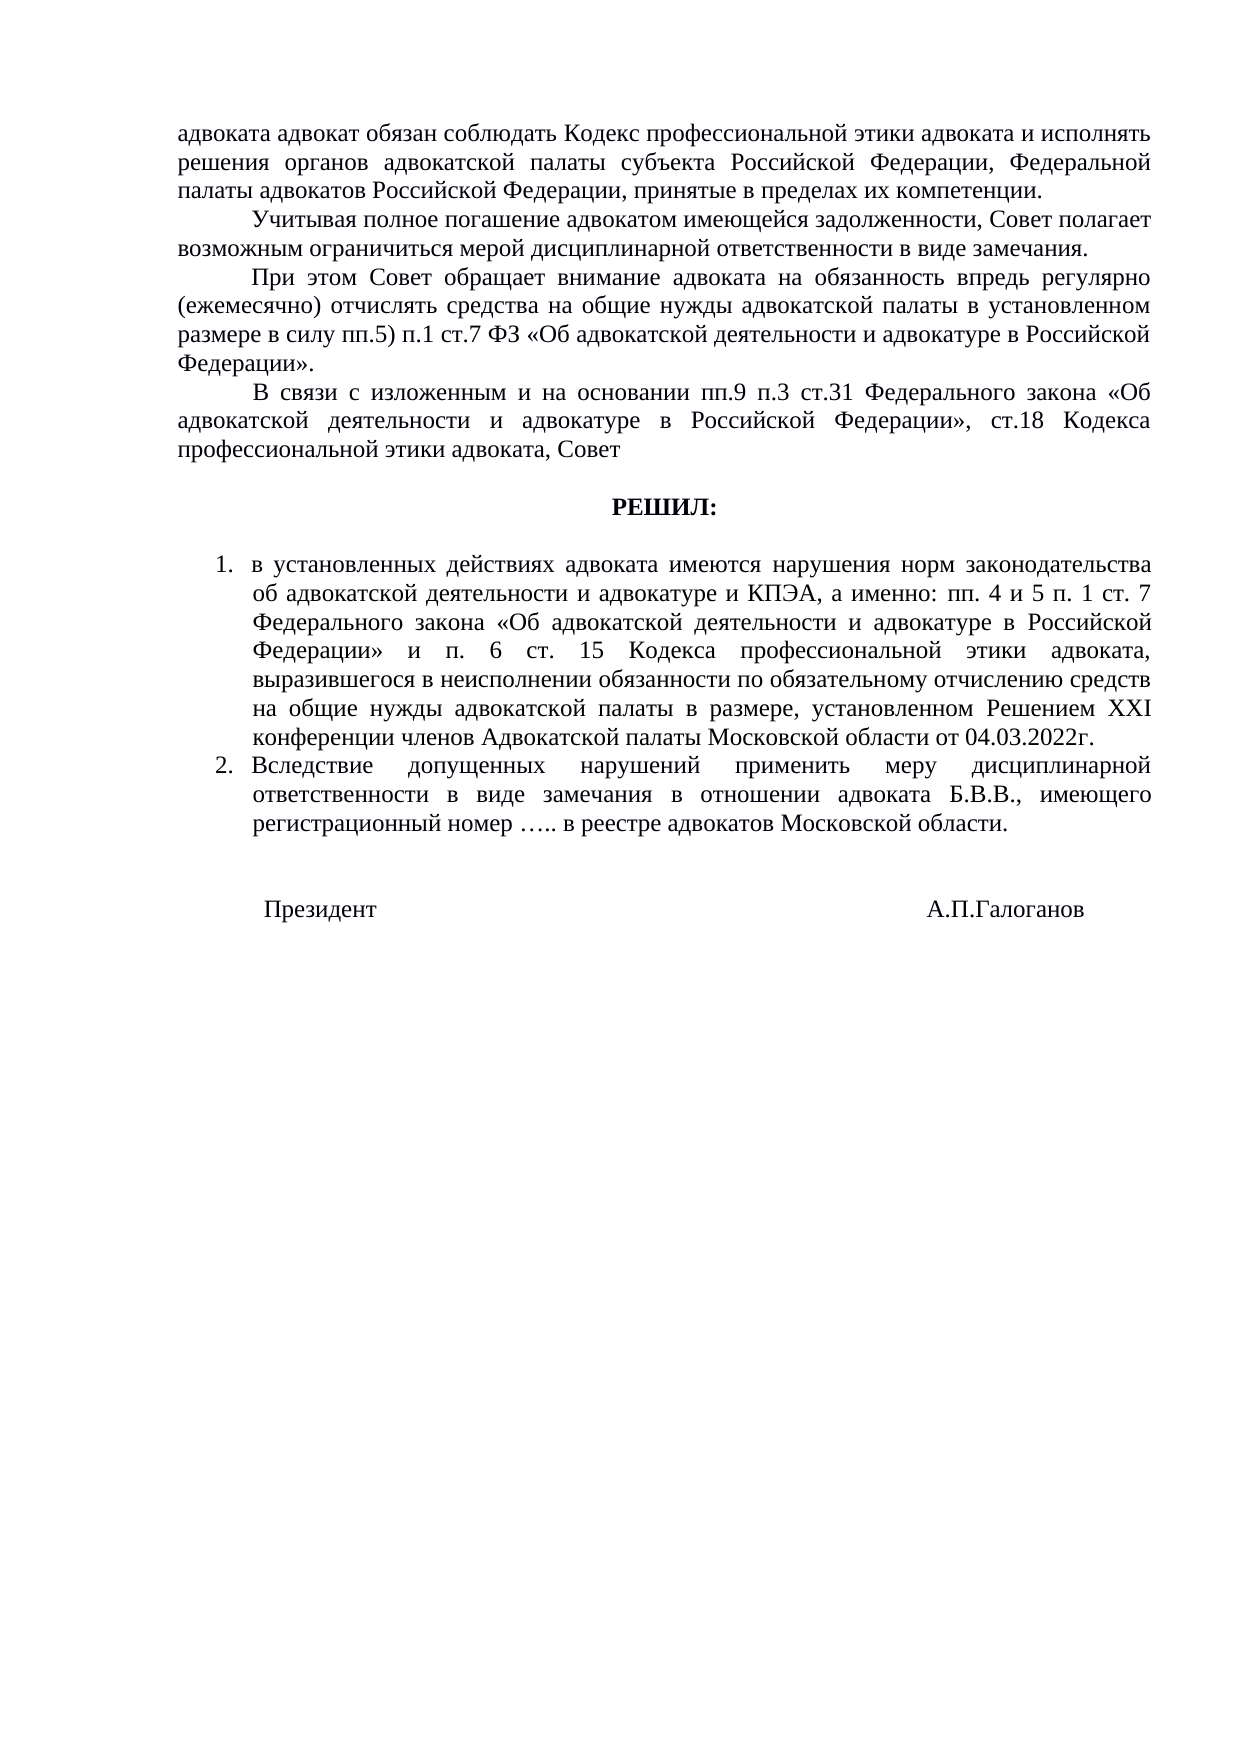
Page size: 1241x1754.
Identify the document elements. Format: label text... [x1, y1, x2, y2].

list в установленных действиях адвоката имеются нарушения норм законодательства об адвокатской деятельности и адвокатуре и КПЭА, а именно: пп. 4 и 5 п. 1 ст. 7 Федерального закона «Об адвокатской деятельности и адвокатуре в Российской Федерации» и п. 6 ст. 15 Кодекса профессиональной этики адвоката, выразившегося в неисполнении обязанности по обязательному отчислению средств на общие нужды адвокатской палаты в размере, установленном Решением XXI конференции членов Адвокатской палаты Московской области от 04.03.2022г. [215, 549, 1152, 751]
text Президент А.П.Галоганов [177, 894, 1152, 923]
text В связи с изложенным и на основании пп.9 п.3 ст.31 Федерального закона «Об адвокатской деятельности и адвокатуре в Российской Федерации», ст.18 Кодекса профессиональной этики адвоката, Совет [177, 377, 1152, 463]
text РЕШИЛ: [177, 492, 1152, 521]
list Вследствие допущенных нарушений применить меру дисциплинарной ответственности в виде замечания в отношении адвоката Б.В.В., имеющего регистрационный номер ….. в реестре адвокатов Московской области. [215, 751, 1152, 837]
text При этом Совет обращает внимание адвоката на обязанность впредь регулярно (ежемесячно) отчислять средства на общие нужды адвокатской палаты в установленном размере в силу пп.5) п.1 ст.7 ФЗ «Об адвокатской деятельности и адвокатуре в Российской Федерации». [177, 262, 1152, 377]
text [177, 118, 1152, 204]
text Учитывая полное погашение адвокатом имеющейся задолженности, Совет полагает возможным ограничиться мерой дисциплинарной ответственности в виде замечания. [177, 204, 1152, 262]
